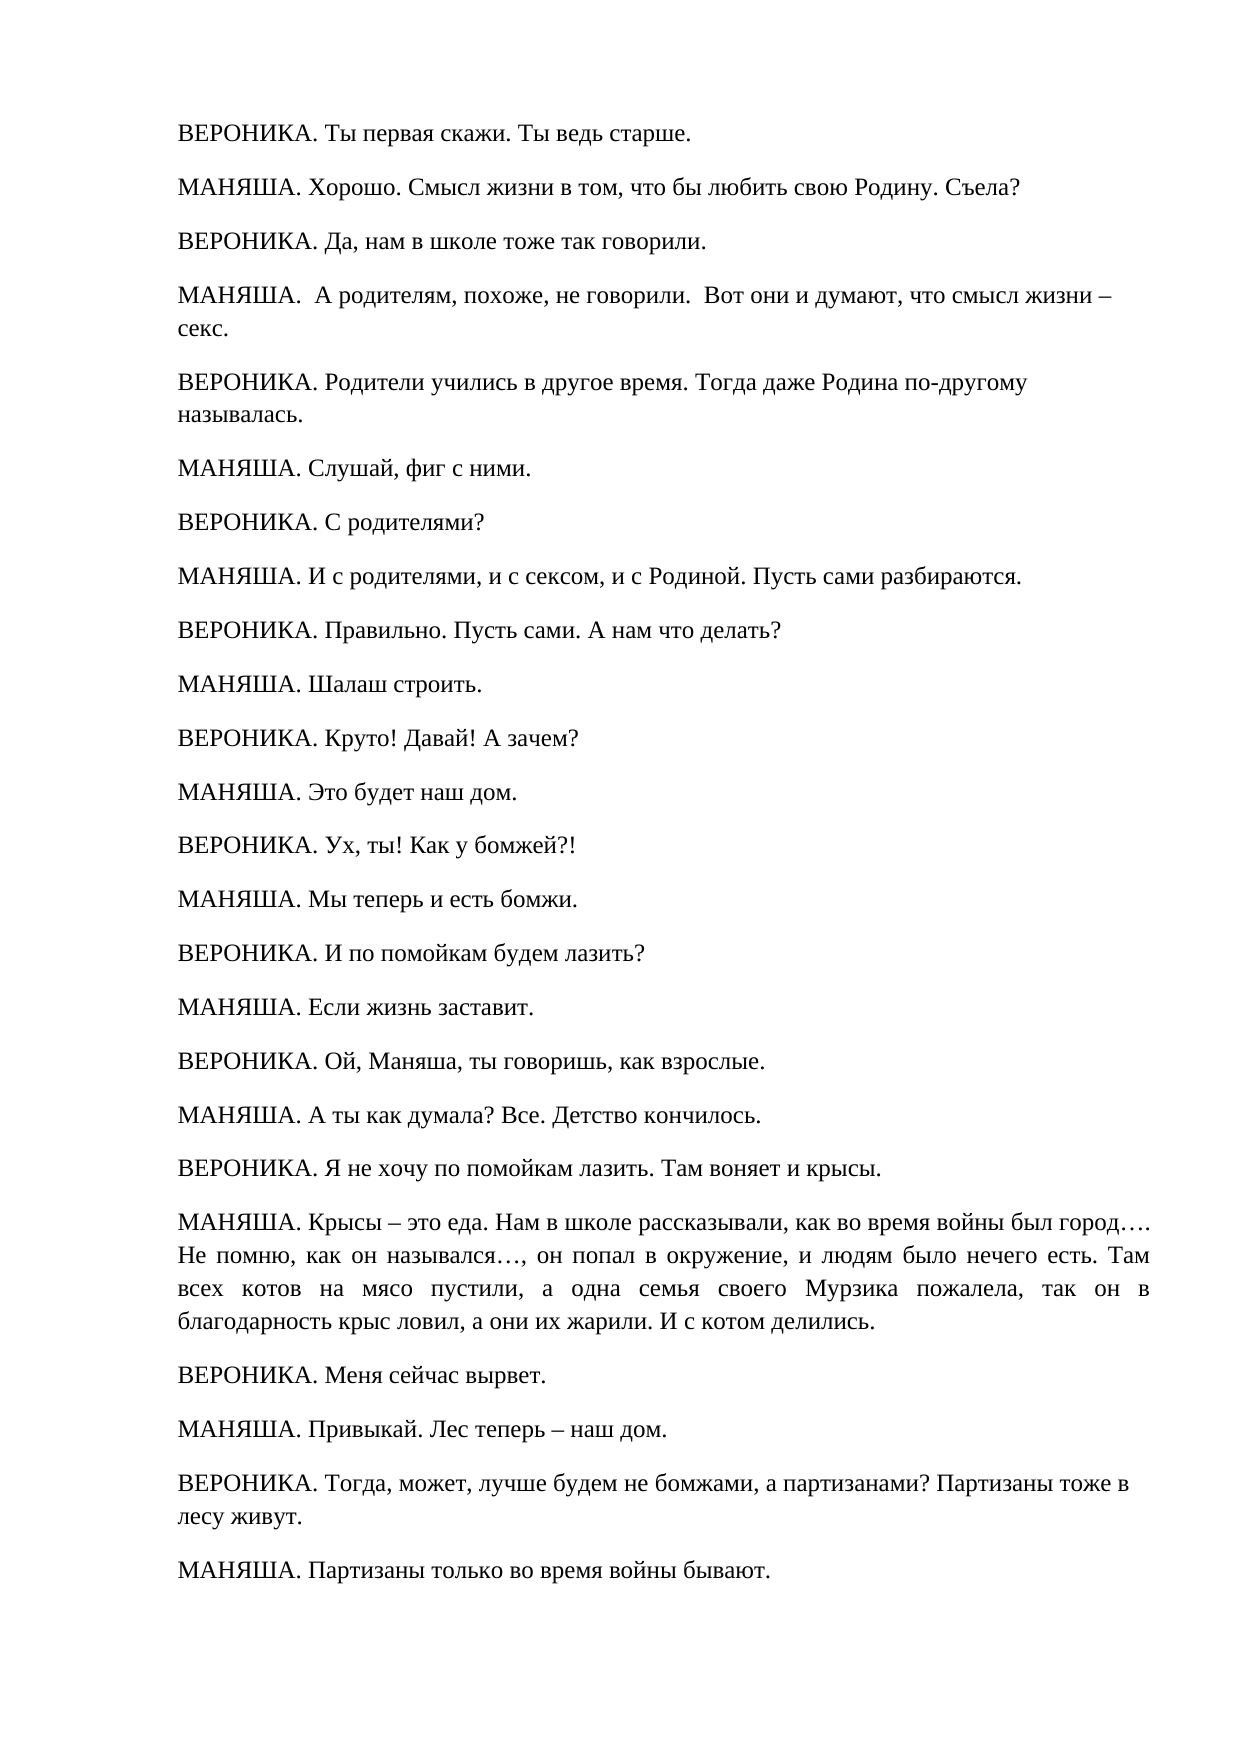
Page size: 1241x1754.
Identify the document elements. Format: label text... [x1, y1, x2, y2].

text ВЕРОНИКА. Ух, ты! Как у бомжей?! [177, 830, 1152, 859]
text ВЕРОНИКА. Правильно. Пусть сами. А нам что делать? [177, 615, 1152, 644]
text ВЕРОНИКА. Ой, Маняша, ты говоришь, как взрослые. [177, 1046, 1152, 1074]
text ВЕРОНИКА. С родителями? [177, 507, 1152, 536]
text МАНЯША. Крысы – это еда. Нам в школе рассказывали, как во время войны был город…. Не помню, как он назывался…, он попал в окружение, и людям было нечего есть. Там всех котов на мясо пустили, а одна семья своего Мурзика пожалела, так он в благодарность крыс ловил, а они их жарили. И с котом делились. [177, 1207, 1152, 1335]
text МАНЯША. Привыкай. Лес теперь – наш дом. [177, 1414, 1152, 1443]
text ВЕРОНИКА. Меня сейчас вырвет. [177, 1360, 1152, 1389]
text МАНЯША. Мы теперь и есть бомжи. [177, 884, 1152, 913]
text МАНЯША. Партизаны только во время войны бывают. [177, 1555, 1152, 1584]
text МАНЯША. Если жизнь заставит. [177, 992, 1152, 1021]
text ВЕРОНИКА. И по помойкам будем лазить? [177, 938, 1152, 967]
text ВЕРОНИКА. Круто! Давай! А зачем? [177, 723, 1152, 751]
text МАНЯША. Хорошо. Смысл жизни в том, что бы любить свою Родину. Съела? [177, 172, 1152, 201]
text ВЕРОНИКА. Родители учились в другое время. Тогда даже Родина по-другому называлась. [177, 367, 1152, 428]
text ВЕРОНИКА. Тогда, может, лучше будем не бомжами, а партизанами? Партизаны тоже в лесу живут. [177, 1468, 1152, 1530]
text ВЕРОНИКА. Да, нам в школе тоже так говорили. [177, 226, 1152, 254]
text ВЕРОНИКА. Ты первая скажи. Ты ведь старше. [177, 118, 1152, 147]
text ВЕРОНИКА. Я не хочу по помойкам лазить. Там воняет и крысы. [177, 1153, 1152, 1182]
text МАНЯША. А родителям, похоже, не говорили. Вот они и думают, что смысл жизни – секс. [177, 280, 1152, 341]
text МАНЯША. Слушай, фиг с ними. [177, 453, 1152, 482]
text МАНЯША. А ты как думала? Все. Детство кончилось. [177, 1100, 1152, 1128]
text МАНЯША. И с родителями, и с сексом, и с Родиной. Пусть сами разбираются. [177, 561, 1152, 590]
text МАНЯША. Это будет наш дом. [177, 777, 1152, 805]
text МАНЯША. Шалаш строить. [177, 669, 1152, 698]
